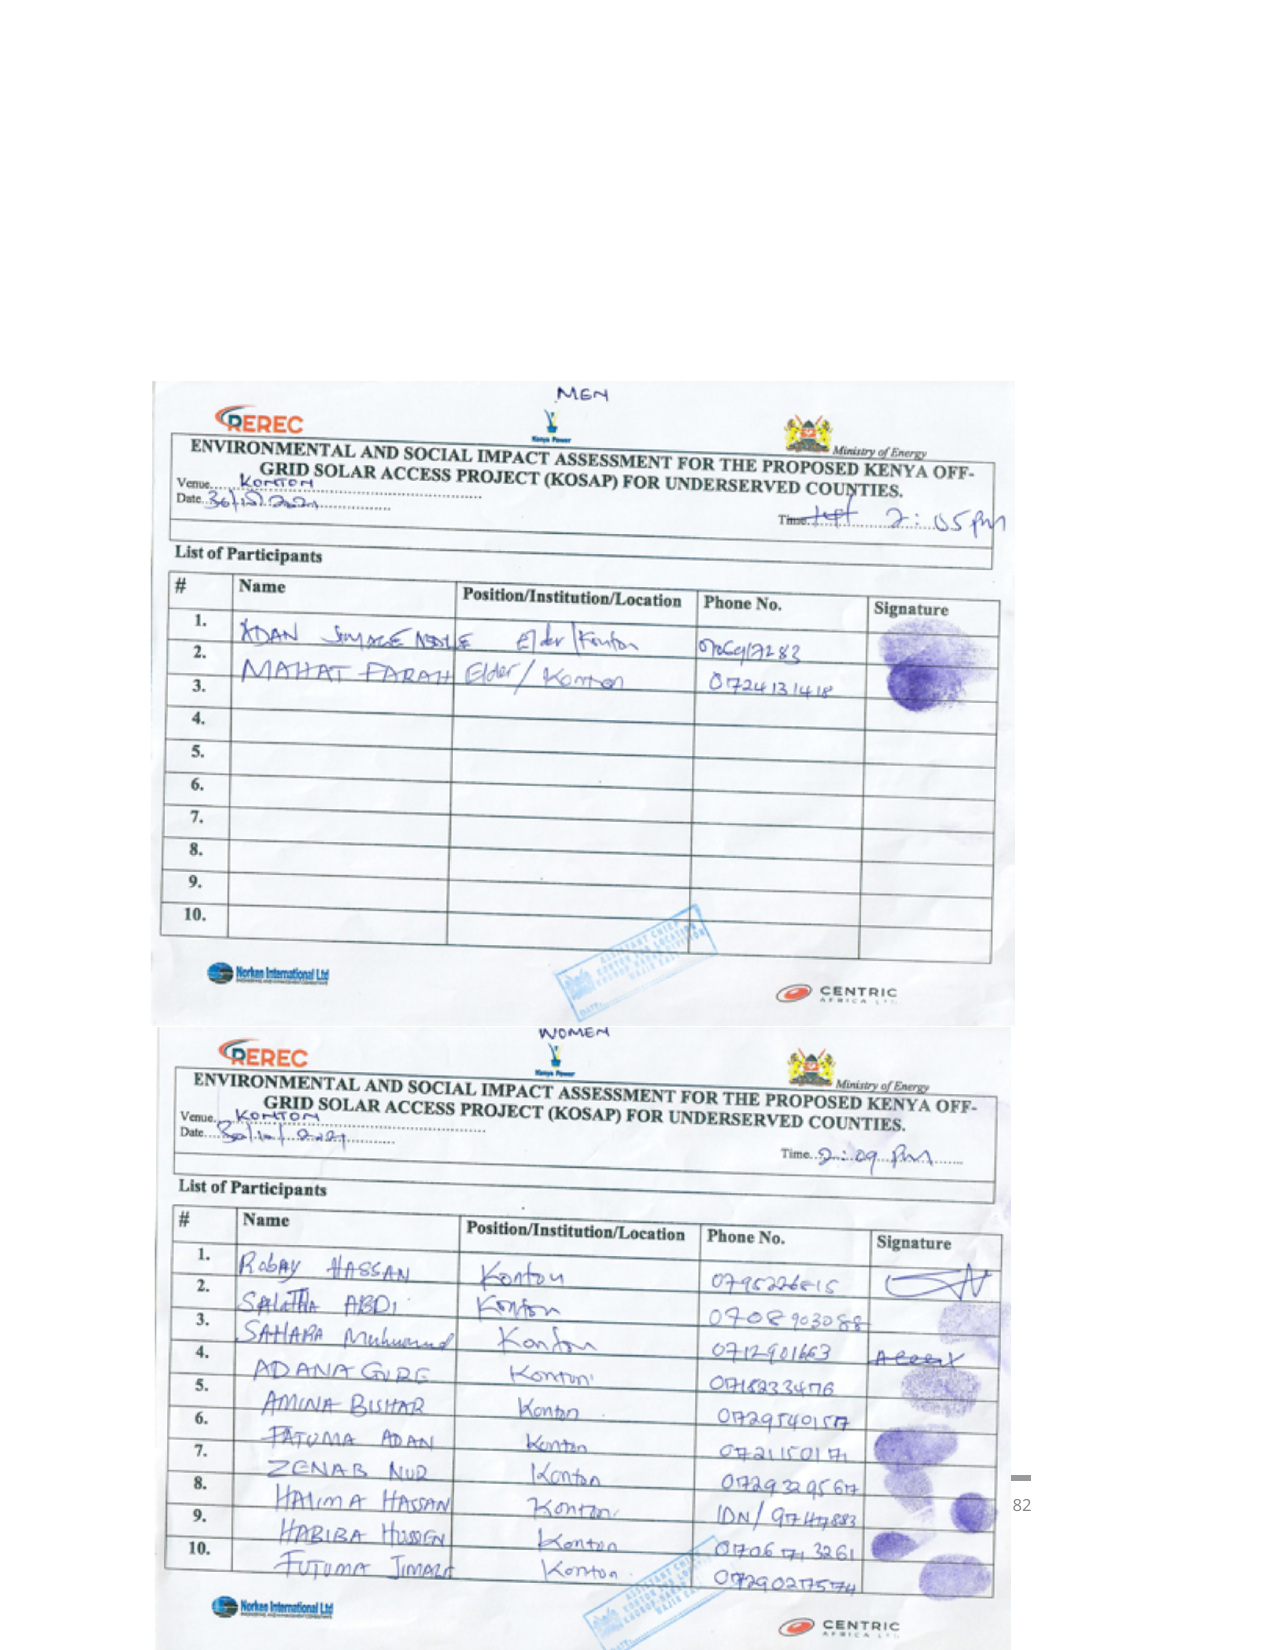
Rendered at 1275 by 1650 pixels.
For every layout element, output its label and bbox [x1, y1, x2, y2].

picture [156, 1027, 1011, 1650]
picture [152, 381, 1015, 1026]
